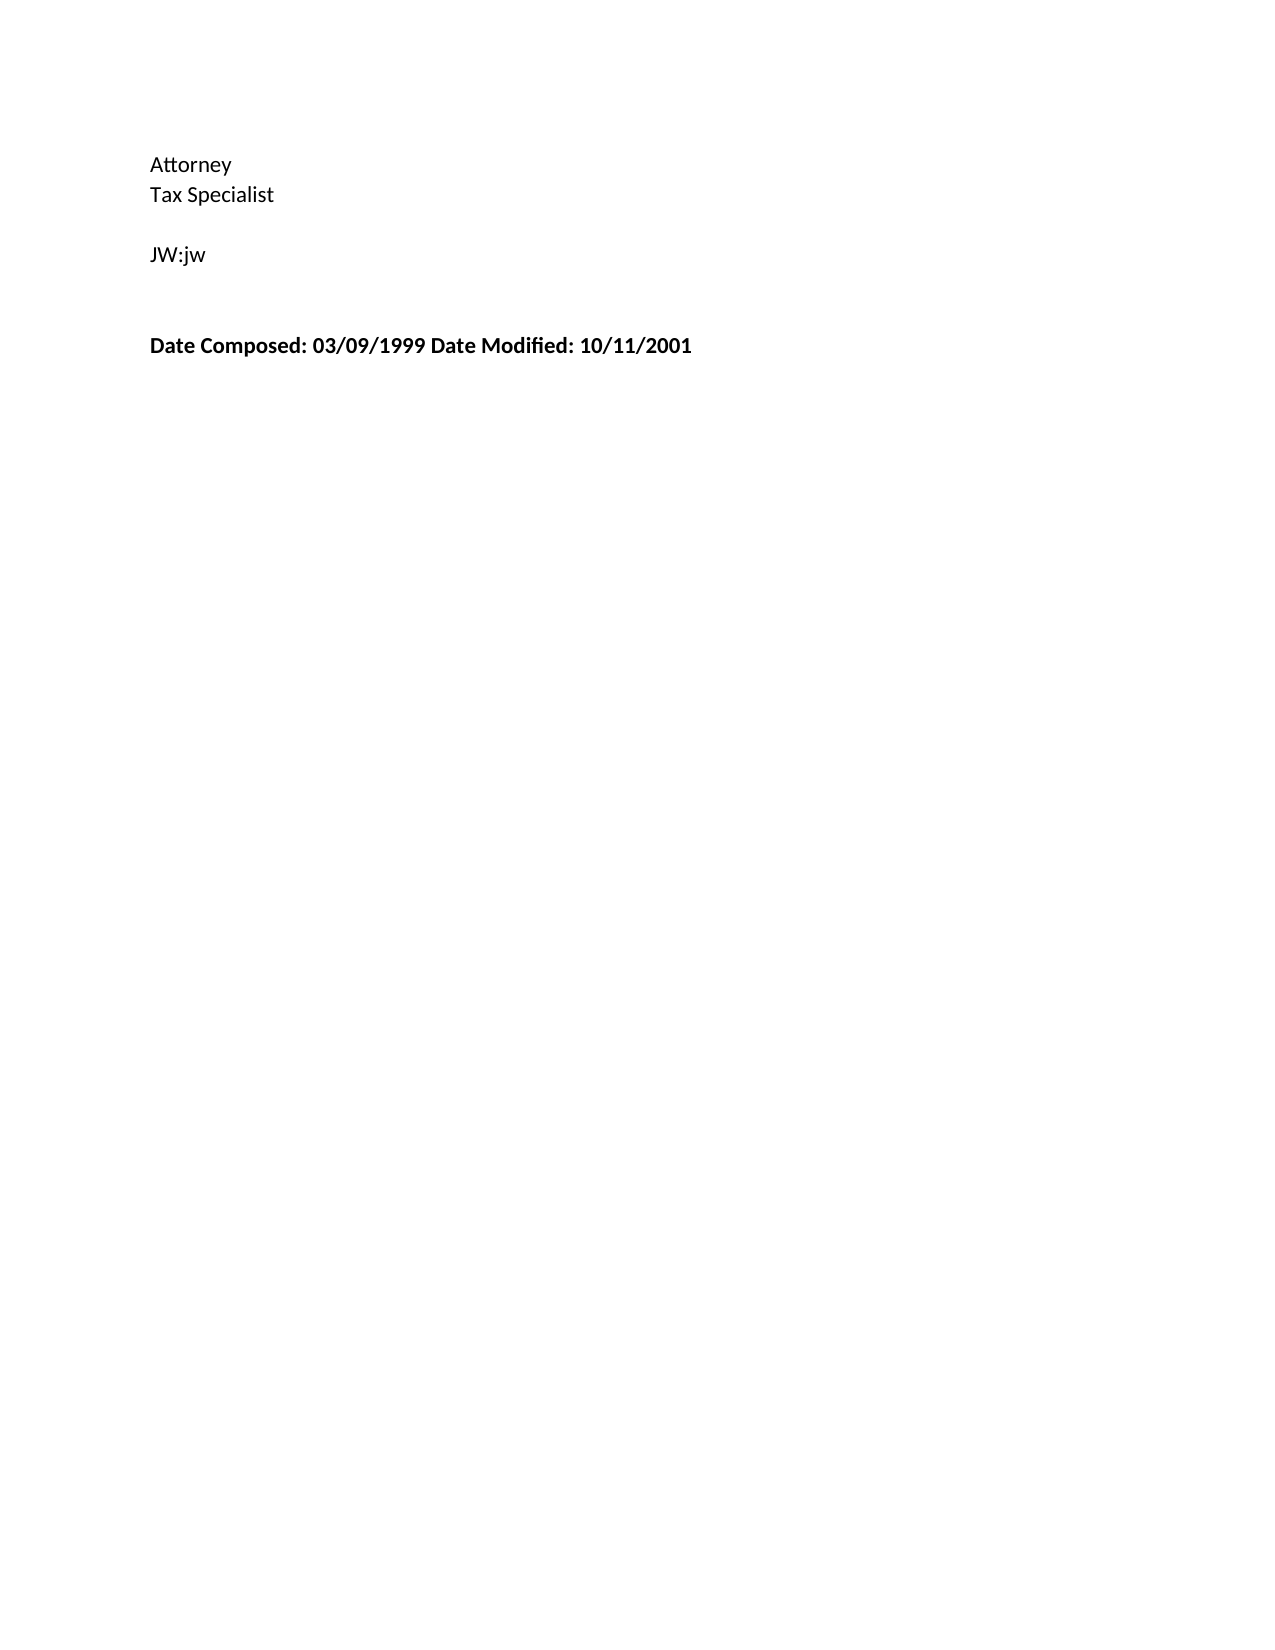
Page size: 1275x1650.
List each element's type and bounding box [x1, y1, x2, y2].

text [150, 150, 1125, 359]
